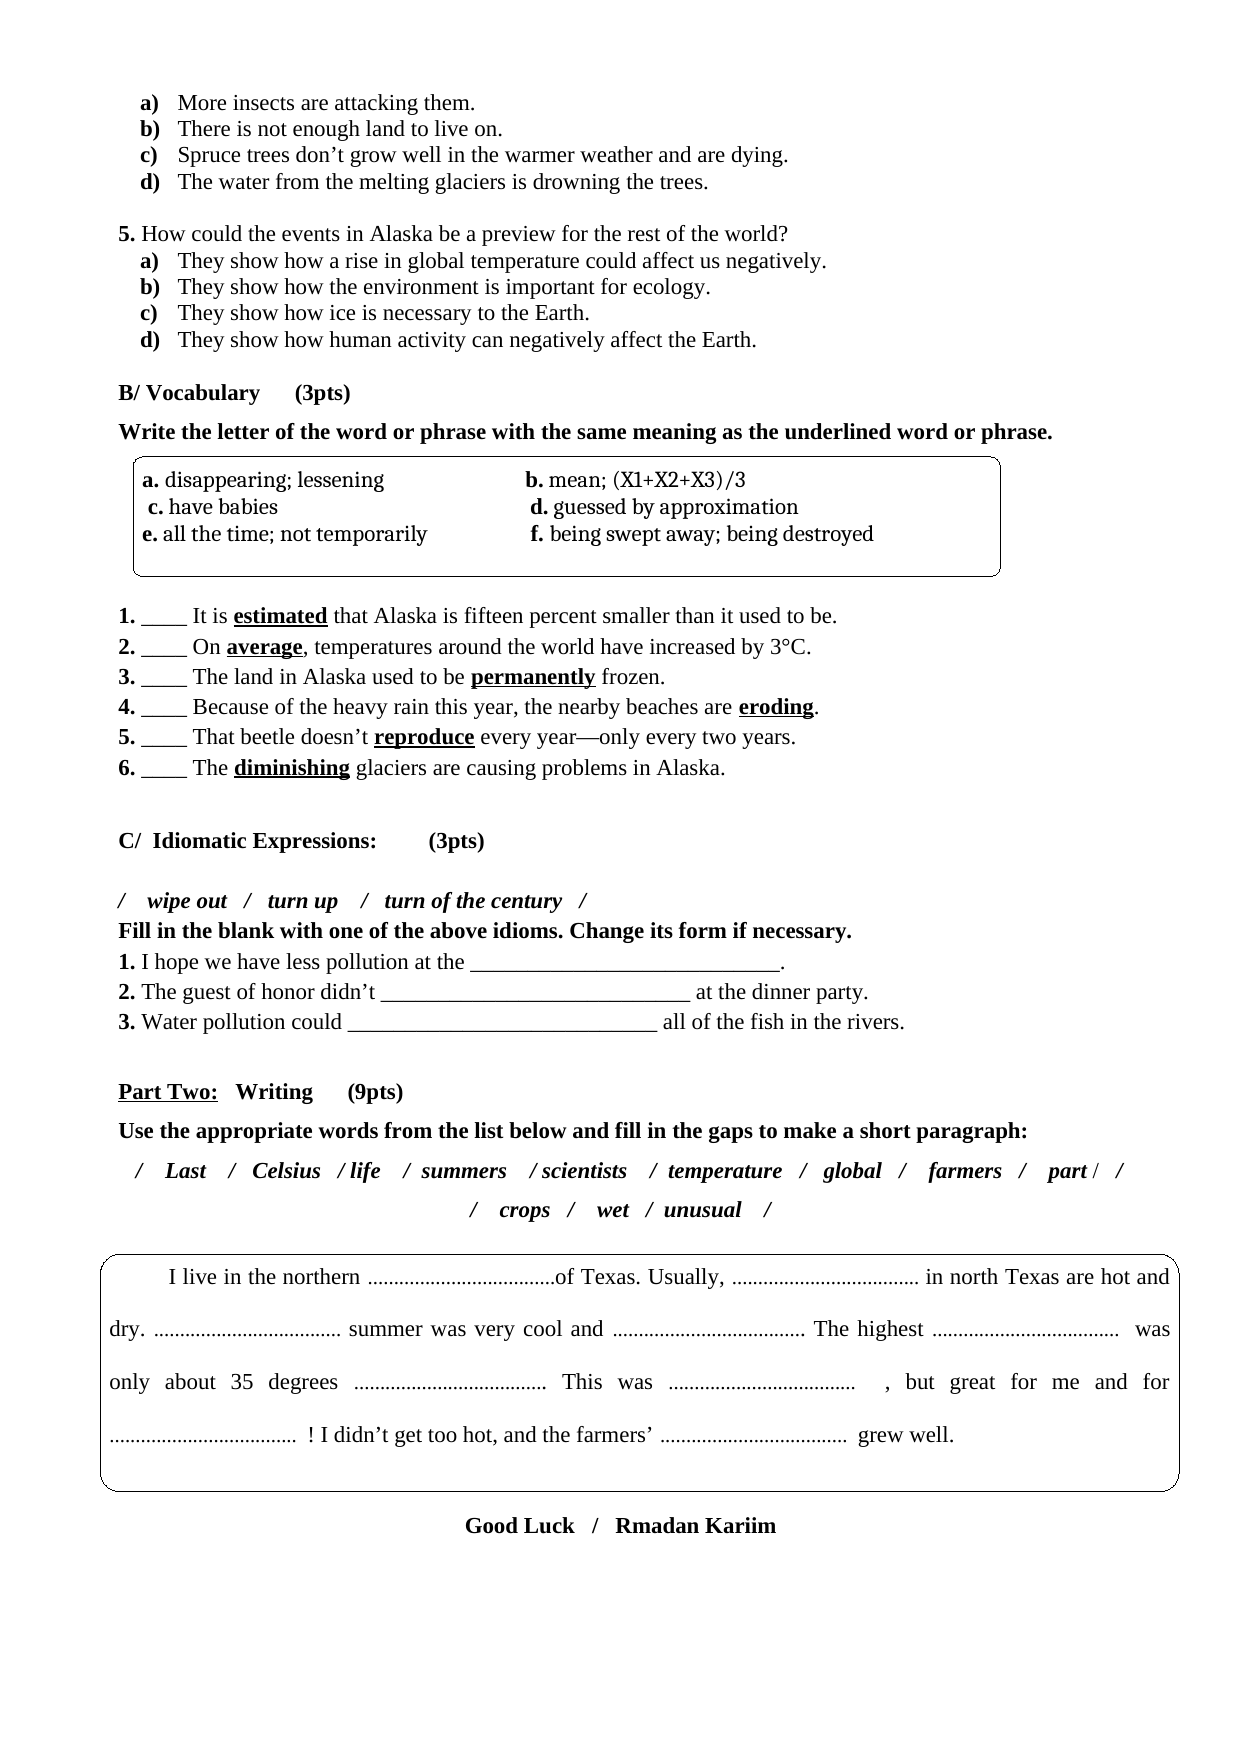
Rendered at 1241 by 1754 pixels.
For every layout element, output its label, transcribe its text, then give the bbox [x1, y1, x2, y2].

list There is not enough land to live on. [140, 115, 1123, 141]
text Write the letter of the word or phrase with the same meaning as the underlined word or phrase. [118, 418, 1123, 444]
text 5. ____ That beetle doesn’t reproduce every year—only every two years. [118, 723, 1123, 750]
list More insects are attacking them. [140, 89, 1123, 115]
list They show how the environment is important for ecology. [140, 273, 1123, 299]
text 2. ____ On average, temperatures around the world have increased by 3°C. [118, 633, 1123, 659]
list They show how human activity can negatively affect the Earth. [140, 326, 1123, 352]
text 3. Water pollution could ___________________________ all of the fish in the rivers. [118, 1008, 1123, 1034]
text Fill in the blank with one of the above idioms. Change its form if necessary. [118, 917, 1123, 944]
text C/ Idiomatic Expressions: (3pts) [118, 827, 1123, 853]
list The water from the melting glaciers is drowning the trees. [140, 168, 1123, 194]
text 4. ____ Because of the heavy rain this year, the nearby beaches are eroding. [118, 693, 1123, 719]
text / Last / Celsius / life / summers / scientists / temperature / global / farmers / part / / / crops / wet / unusual / [118, 1157, 1123, 1223]
text / wipe out / turn up / turn of the century / [118, 887, 1123, 914]
text 5. How could the events in Alaska be a preview for the rest of the world? [118, 220, 1123, 247]
text 2. The guest of honor didn’t ___________________________ at the dinner party. [118, 978, 1123, 1004]
text 3. ____ The land in Alaska used to be permanently frozen. [118, 663, 1123, 689]
text Use the appropriate words from the list below and fill in the gaps to make a short paragraph: [118, 1117, 1123, 1144]
list They show how ice is necessary to the Earth. [140, 299, 1123, 326]
text 1. I hope we have less pollution at the ___________________________. [118, 948, 1123, 974]
text B/ Vocabulary (3pts) [118, 378, 1123, 405]
text Good Luck / Rmadan Kariim [118, 1512, 1123, 1538]
text Part Two: Writing (9pts) [118, 1078, 1123, 1104]
text 6. ____ The diminishing glaciers are causing problems in Alaska. [118, 753, 1123, 780]
text 1. ____ It is estimated that Alaska is fifteen percent smaller than it used to be. [118, 602, 1123, 629]
list Spruce trees don’t grow well in the warmer weather and are dying. [140, 141, 1123, 168]
list They show how a rise in global temperature could affect us negatively. [140, 247, 1123, 273]
